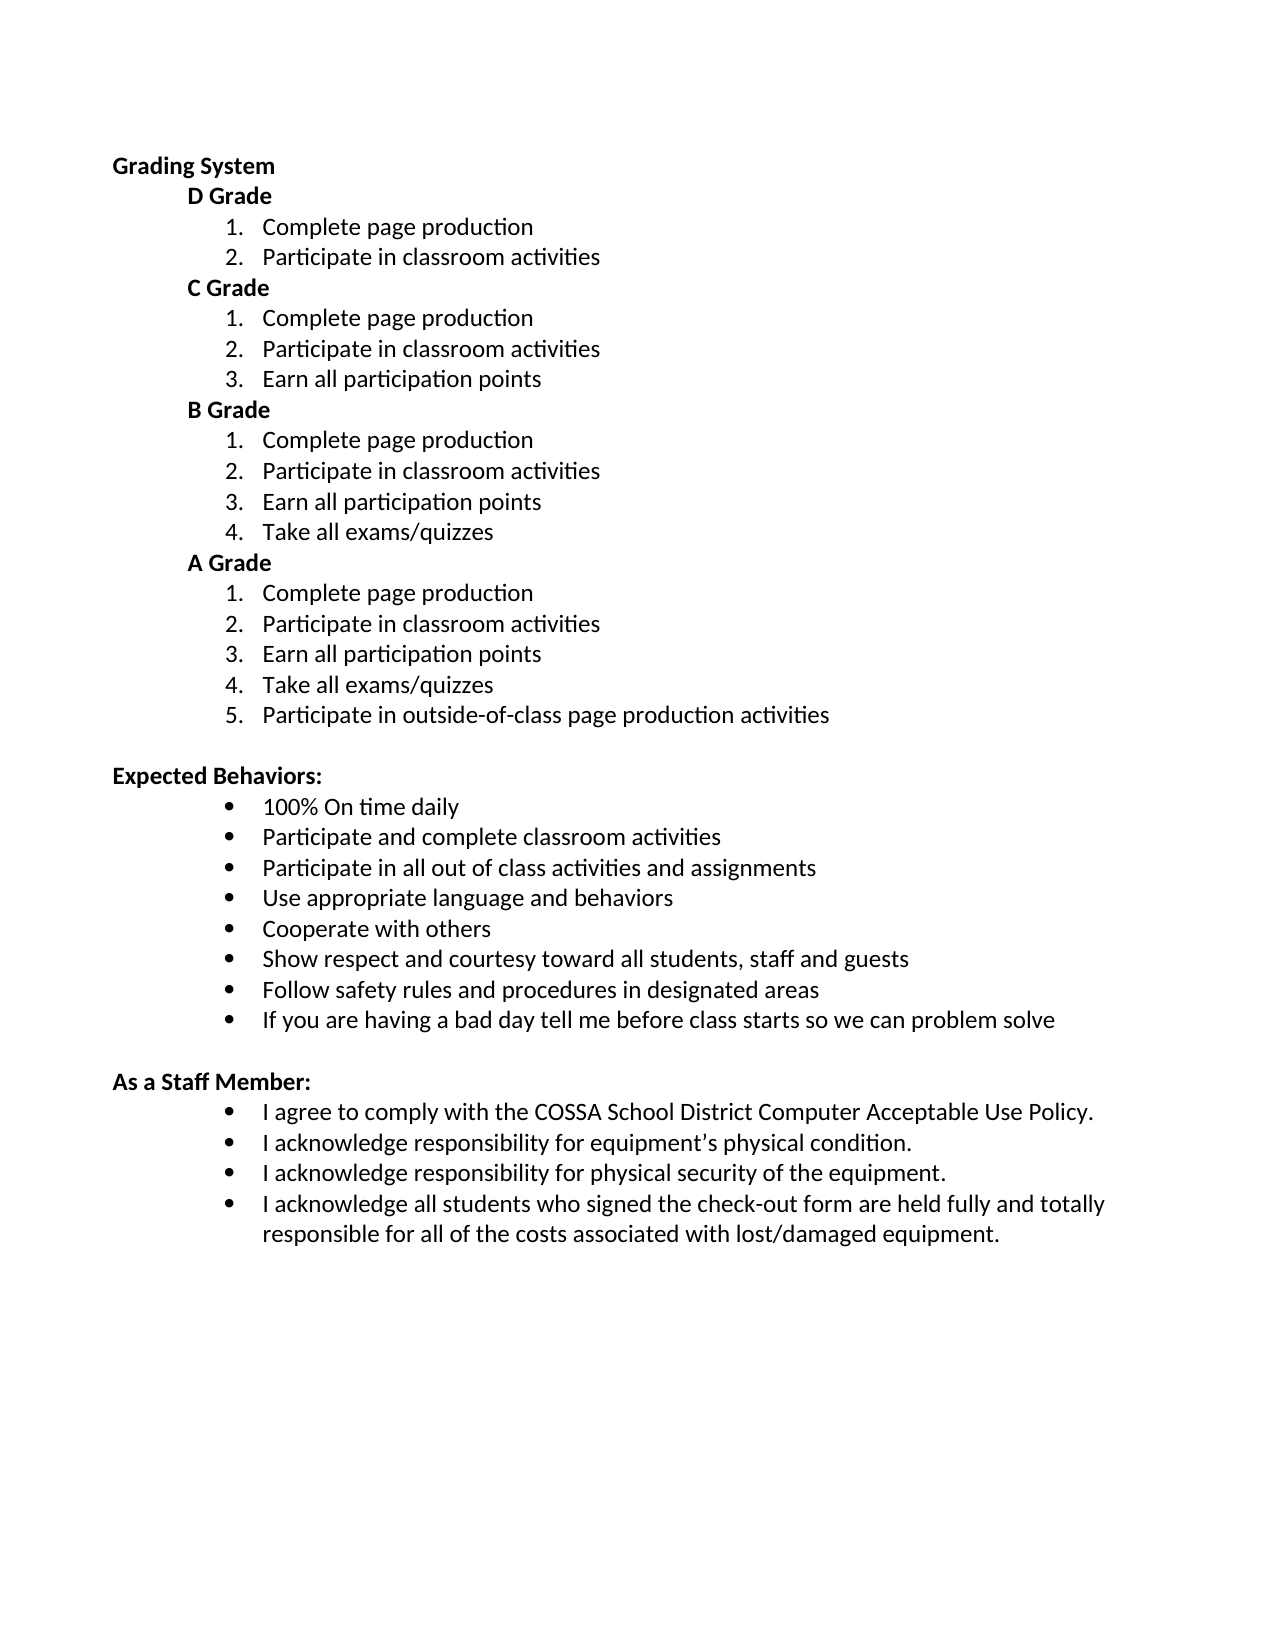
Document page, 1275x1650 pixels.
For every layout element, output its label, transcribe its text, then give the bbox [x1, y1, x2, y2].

list Earn all participation points [225, 638, 1162, 669]
list Participate in classroom activities [225, 455, 1162, 486]
list Take all exams/quizzes [225, 669, 1162, 699]
list Complete page production [225, 425, 1162, 455]
list Participate in classroom activities [225, 242, 1162, 272]
list Participate in all out of class activities and assignments [225, 852, 1162, 882]
list I acknowledge all students who signed the check-out form are held fully and totally responsible for all of the costs associated with lost/damaged equipment. [225, 1188, 1162, 1249]
text C Grade [187, 272, 1162, 303]
list Take all exams/quizzes [225, 516, 1162, 547]
list Use appropriate language and behaviors [225, 882, 1162, 913]
text As a Staff Member: [112, 1066, 1162, 1096]
text Expected Behaviors: [112, 760, 1162, 791]
list Complete page production [225, 303, 1162, 333]
list I acknowledge responsibility for equipment’s physical condition. [225, 1127, 1162, 1157]
list Earn all participation points [225, 364, 1162, 394]
list Participate in classroom activities [225, 608, 1162, 638]
list Participate and complete classroom activities [225, 821, 1162, 852]
text D Grade [187, 181, 1162, 211]
list 100% On time daily [225, 791, 1162, 821]
list Participate in classroom activities [225, 333, 1162, 364]
text B Grade [187, 394, 1162, 425]
list Participate in outside-of-class page production activities [225, 699, 1162, 730]
list Complete page production [225, 577, 1162, 608]
list Follow safety rules and procedures in designated areas [225, 974, 1162, 1004]
list ​I agree to comply with the COSSA School District Computer Acceptable Use Policy. [225, 1096, 1162, 1127]
text Grading System [112, 150, 1162, 181]
list If you are having a bad day tell me before class starts so we can problem solve [225, 1004, 1162, 1035]
list I acknowledge responsibility for physical security of the equipment. [225, 1157, 1162, 1188]
text A Grade [187, 547, 1162, 577]
list Complete page production [225, 211, 1162, 242]
list Cooperate with others [225, 913, 1162, 943]
list Earn all participation points [225, 486, 1162, 516]
list Show respect and courtesy toward all students, staff and guests [225, 943, 1162, 974]
